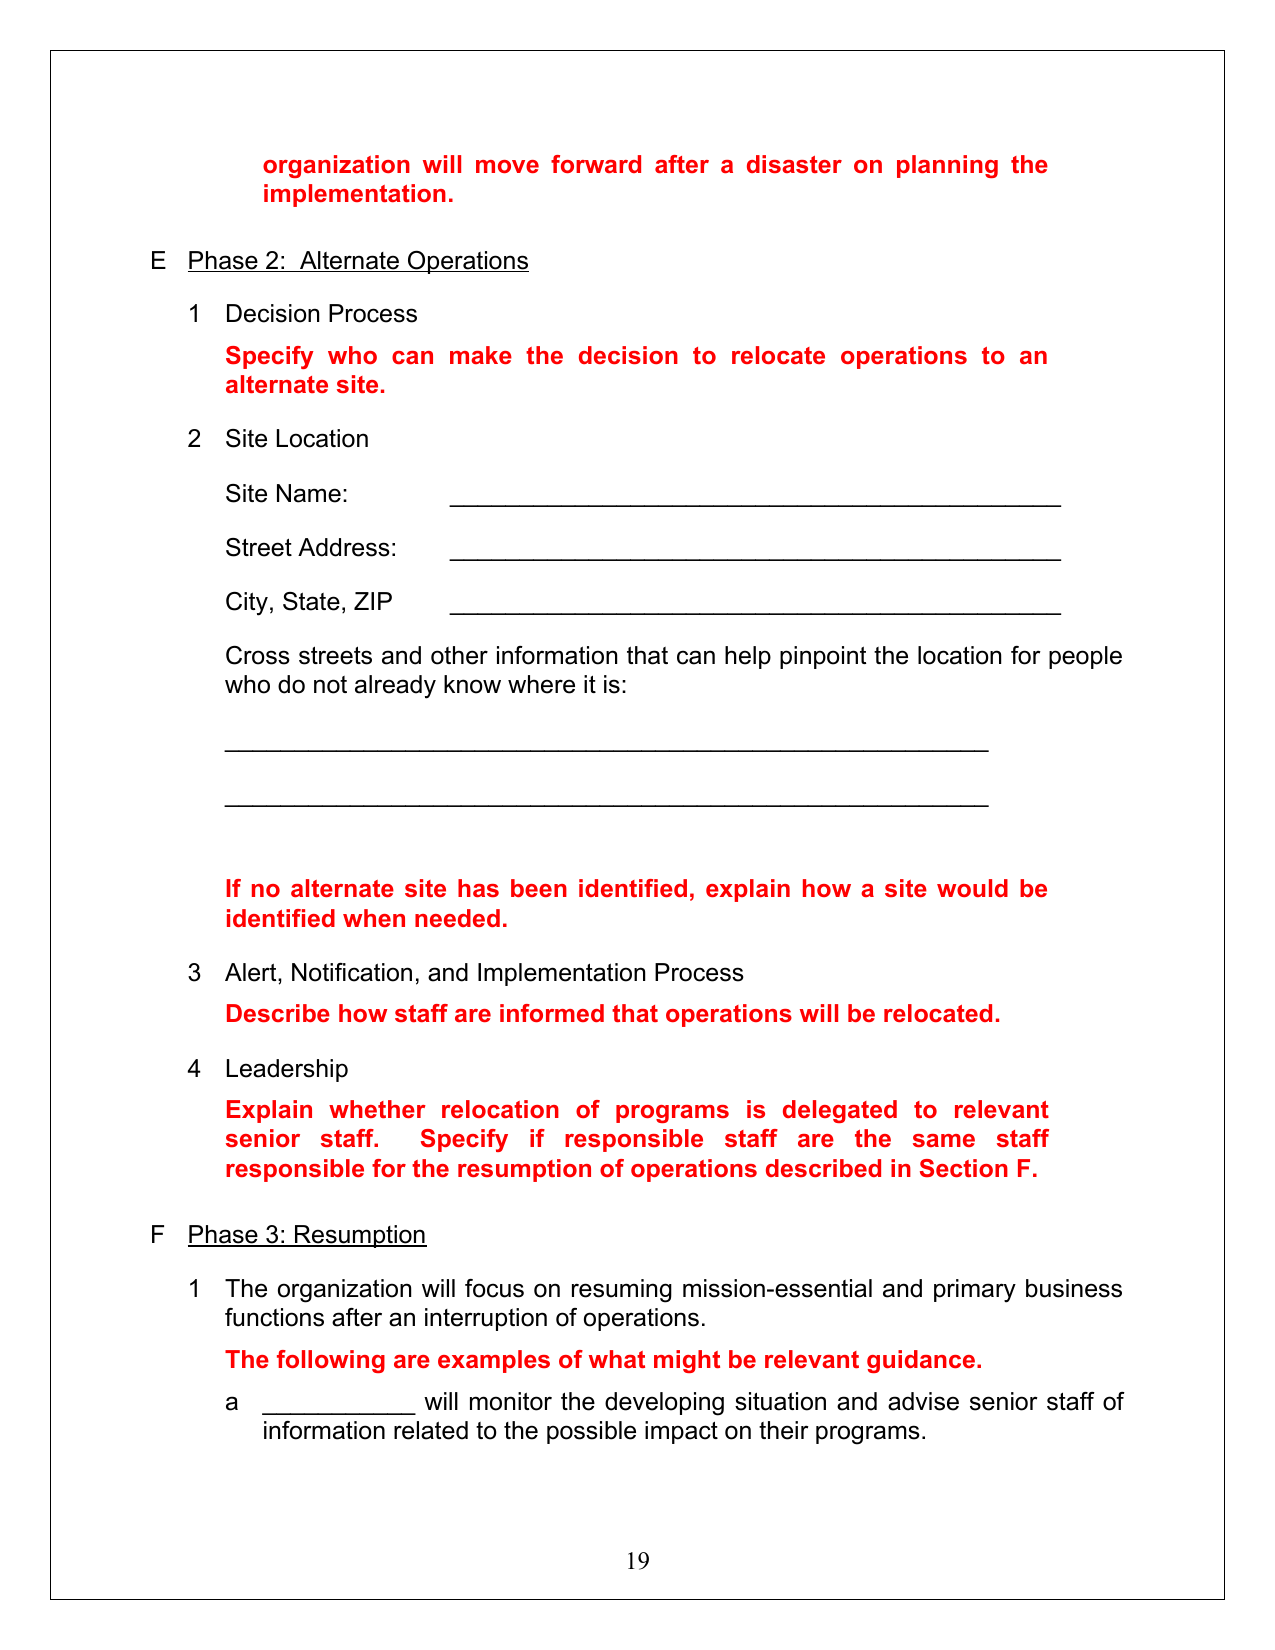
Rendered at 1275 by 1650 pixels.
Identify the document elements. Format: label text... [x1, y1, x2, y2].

list Street Address: ____________________________________________ [225, 533, 1125, 562]
text The following are examples of what might be relevant guidance. [225, 1345, 1050, 1374]
text ___________ will monitor the developing situation and advise senior staff of information related to the possible impact on their programs. [225, 1387, 1125, 1445]
text Site Location [187, 424, 1125, 454]
text Describe how staff are informed that operations will be relocated. [225, 999, 1050, 1029]
list Site Name: ____________________________________________ [225, 479, 1125, 508]
text The organization will focus on resuming mission-essential and primary business functions after an interruption of operations. [187, 1274, 1125, 1332]
text Leadership [187, 1054, 1125, 1083]
text Phase 3: Resumption [150, 1220, 1125, 1249]
list _______________________________________________________ [225, 724, 1125, 754]
text Alert, Notification, and Implementation Process [187, 958, 1125, 987]
text Explain whether relocation of programs is delegated to relevant senior staff. Specify if responsible staff are the same staff responsible for the resumption of operations described in Section F. [225, 1095, 1050, 1183]
text Decision Process [187, 299, 1125, 329]
text Phase 2: Alternate Operations [150, 246, 1125, 274]
text If no alternate site has been identified, explain how a site would be identified when needed. [225, 874, 1050, 933]
list Cross streets and other information that can help pinpoint the location for people who do not already know where it is: [225, 641, 1125, 699]
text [262, 150, 1050, 208]
text Specify who can make the decision to relocate operations to an alternate site. [225, 341, 1050, 399]
list City, State, ZIP ____________________________________________ [225, 587, 1125, 616]
list _______________________________________________________ [225, 779, 1125, 808]
